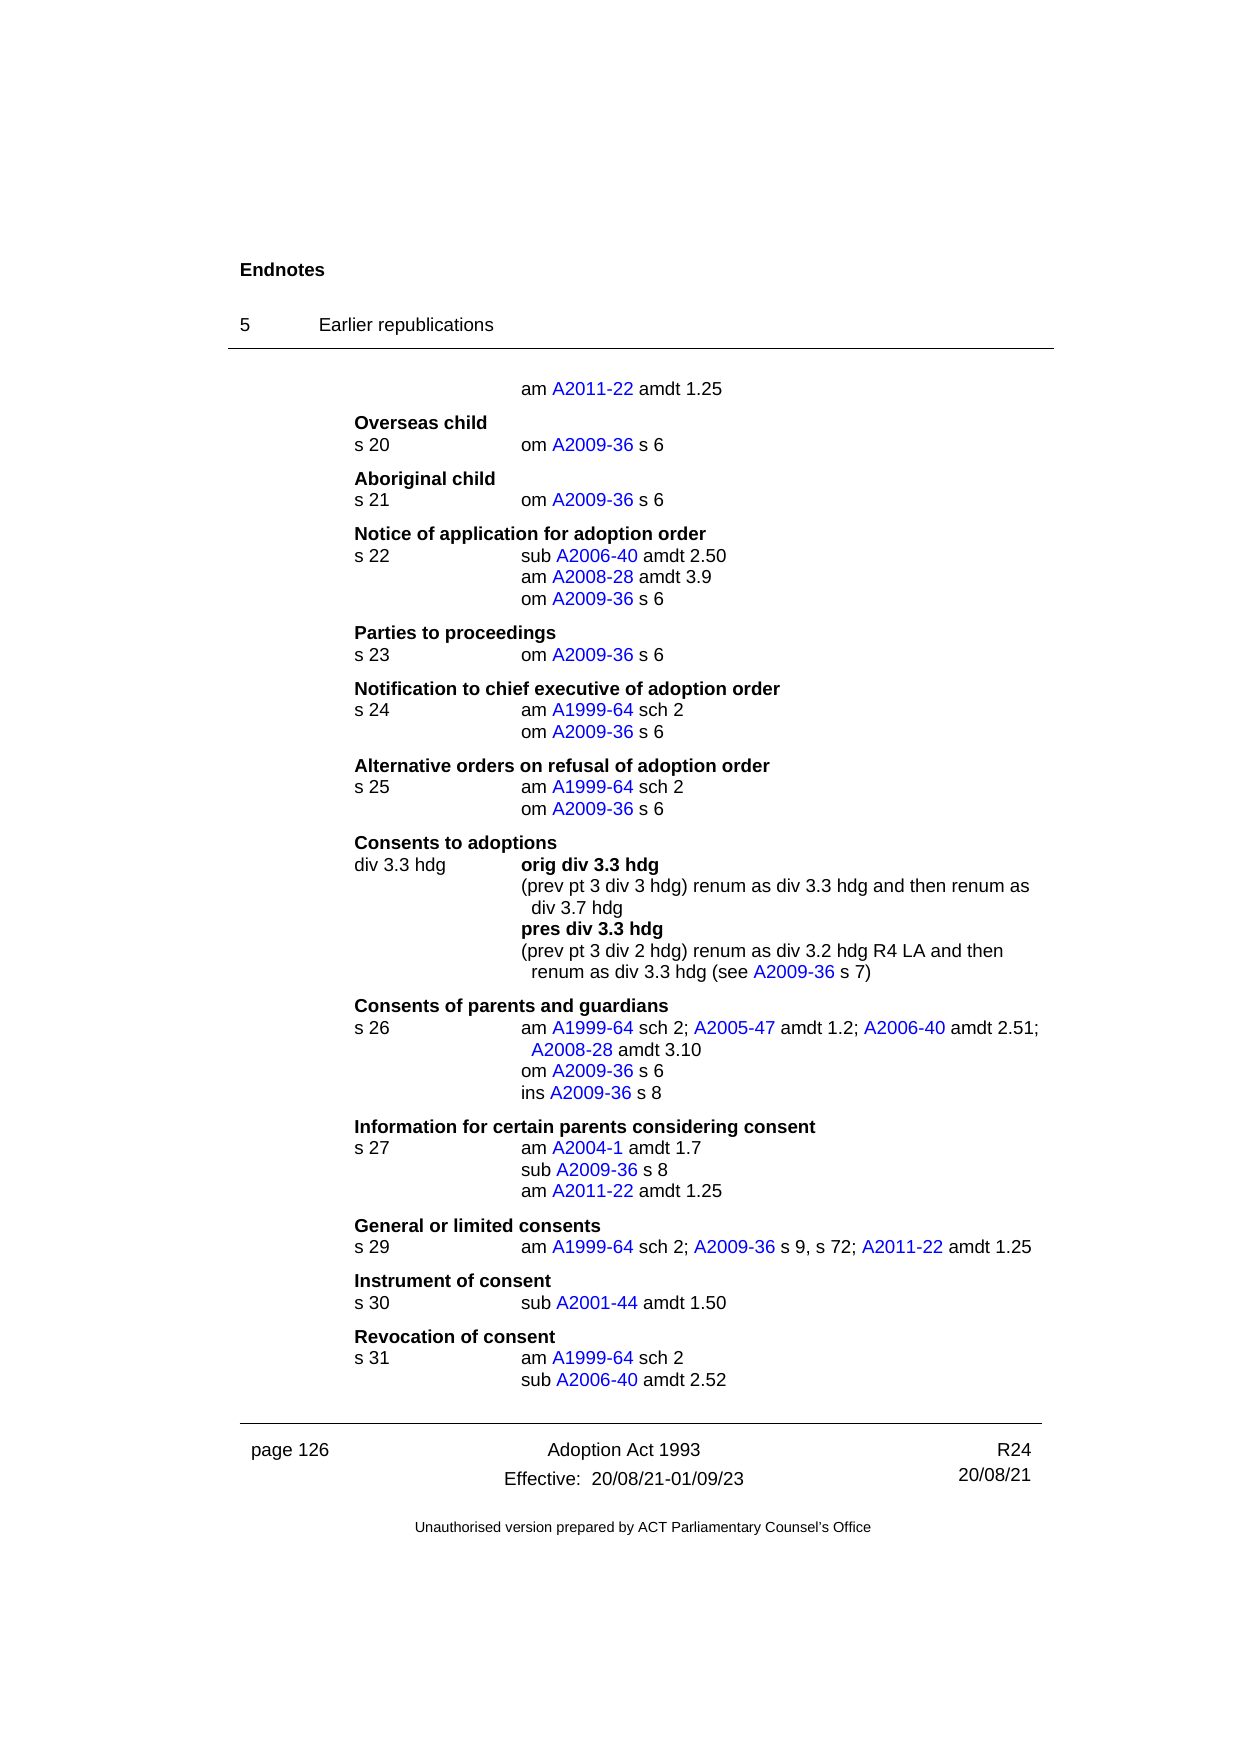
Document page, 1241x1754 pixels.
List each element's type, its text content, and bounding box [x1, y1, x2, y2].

text Overseas child [354, 412, 1042, 433]
text om A2009-36 s 6 [354, 1060, 1042, 1082]
text (prev pt 3 div 3 hdg) renum as div 3.3 hdg and then renum as div 3.7 hdg [354, 875, 1042, 918]
text s 23 om A2009-36 s 6 [354, 643, 1042, 665]
text pres div 3.3 hdg [354, 918, 1042, 940]
text s 24 am A1999-64 sch 2 [354, 699, 1042, 721]
text am A2008-28 amdt 3.9 [354, 566, 1042, 588]
text sub A2009-36 s 8 [354, 1159, 1042, 1180]
text s 22 sub A2006-40 amdt 2.50 [354, 545, 1042, 566]
text om A2009-36 s 6 [354, 588, 1042, 609]
text Notice of application for adoption order [354, 523, 1042, 545]
text Aboriginal child [354, 467, 1042, 489]
text s 26 am A1999-64 sch 2; A2005-47 amdt 1.2; A2006-40 amdt 2.51; A2008-28 amdt 3.10 [354, 1017, 1042, 1060]
text ins A2009-36 s 8 [354, 1082, 1042, 1103]
text Consents of parents and guardians [354, 995, 1042, 1017]
text am A2011-22 amdt 1.25 [354, 378, 1042, 399]
text Parties to proceedings [354, 622, 1042, 643]
text om A2009-36 s 6 [354, 721, 1042, 742]
text am A2011-22 amdt 1.25 [354, 1180, 1042, 1202]
text om A2009-36 s 6 [354, 798, 1042, 819]
text Information for certain parents considering consent [354, 1116, 1042, 1137]
text s 21 om A2009-36 s 6 [354, 489, 1042, 511]
text sub A2006-40 amdt 2.52 [354, 1369, 1042, 1390]
text div 3.3 hdg orig div 3.3 hdg [354, 853, 1042, 875]
text s 27 am A2004-1 amdt 1.7 [354, 1137, 1042, 1159]
text s 20 om A2009-36 s 6 [354, 433, 1042, 455]
text Alternative orders on refusal of adoption order [354, 755, 1042, 776]
text s 31 am A1999-64 sch 2 [354, 1347, 1042, 1369]
text s 29 am A1999-64 sch 2; A2009-36 s 9, s 72; A2011-22 amdt 1.25 [354, 1236, 1042, 1257]
text General or limited consents [354, 1214, 1042, 1236]
text Revocation of consent [354, 1326, 1042, 1347]
text s 30 sub A2001-44 amdt 1.50 [354, 1292, 1042, 1313]
text Instrument of consent [354, 1270, 1042, 1292]
text s 25 am A1999-64 sch 2 [354, 776, 1042, 798]
text Notification to chief executive of adoption order [354, 677, 1042, 699]
text (prev pt 3 div 2 hdg) renum as div 3.2 hdg R4 LA and then renum as div 3.3 hdg (see A2009-36 s 7) [354, 940, 1042, 983]
text Consents to adoptions [354, 832, 1042, 853]
